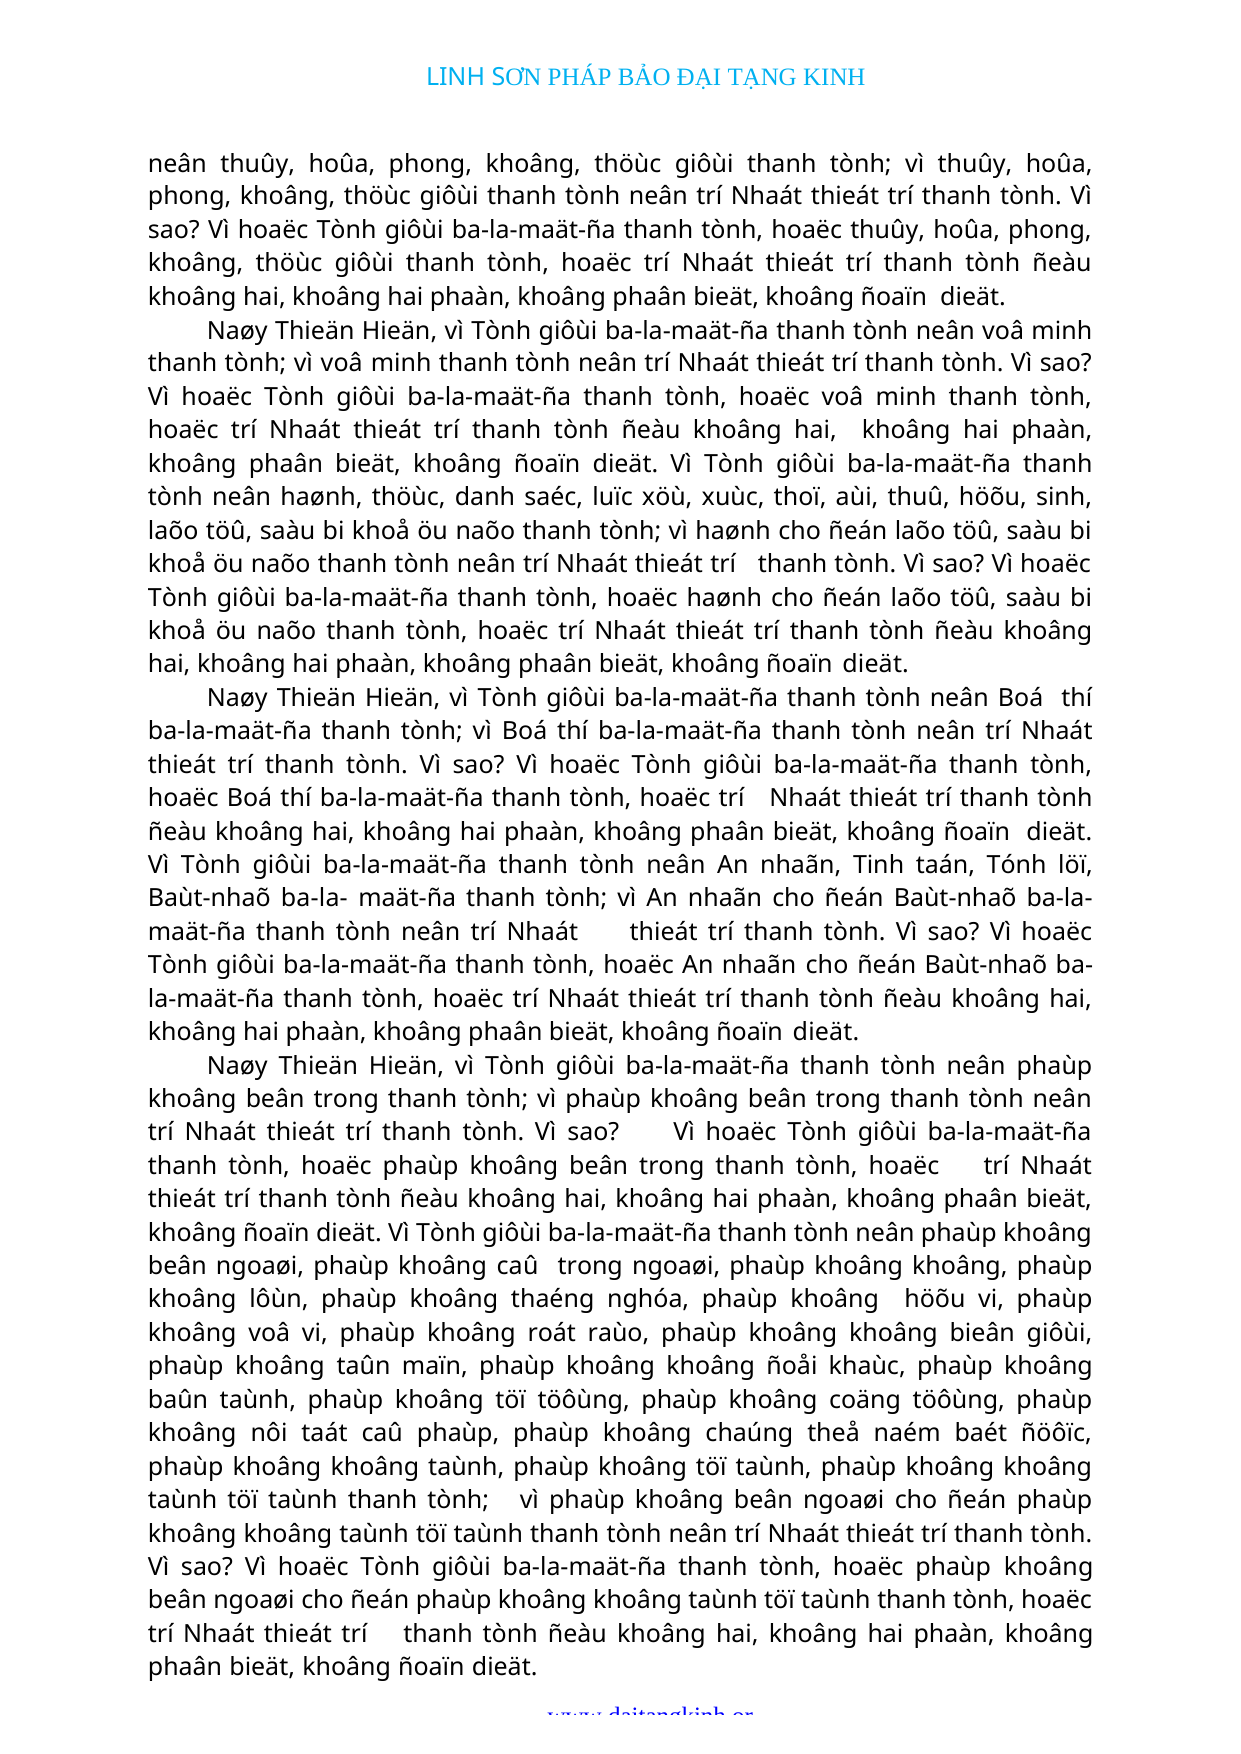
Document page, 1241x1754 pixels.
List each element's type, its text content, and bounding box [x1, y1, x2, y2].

text Naøy Thieän Hieän, vì Tònh giôùi ba-la-maät-ña thanh tònh neân Boá thí ba-la-maät-ña thanh tònh; vì Boá thí ba-la-maät-ña thanh tònh neân trí Nhaát thieát trí thanh tònh. Vì sao? Vì hoaëc Tònh giôùi ba-la-maät-ña thanh tònh, hoaëc Boá thí ba-la-maät-ña thanh tònh, hoaëc trí Nhaát thieát trí thanh tònh ñeàu khoâng hai, khoâng hai phaàn, khoâng phaân bieät, khoâng ñoaïn dieät. Vì Tònh giôùi ba-la-maät-ña thanh tònh neân An nhaãn, Tinh taán, Tónh löï, Baùt-nhaõ ba-la- maät-ña thanh tònh; vì An nhaãn cho ñeán Baùt-nhaõ ba-la-maät-ña thanh tònh neân trí Nhaát thieát trí thanh tònh. Vì sao? Vì hoaëc Tònh giôùi ba-la-maät-ña thanh tònh, hoaëc An nhaãn cho ñeán Baùt-nhaõ ba-la-maät-ña thanh tònh, hoaëc trí Nhaát thieát trí thanh tònh ñeàu khoâng hai, khoâng hai phaàn, khoâng phaân bieät, khoâng ñoaïn dieät. [148, 680, 1093, 1048]
text neân thuûy, hoûa, phong, khoâng, thöùc giôùi thanh tònh; vì thuûy, hoûa, phong, khoâng, thöùc giôùi thanh tònh neân trí Nhaát thieát trí thanh tònh. Vì sao? Vì hoaëc Tònh giôùi ba-la-maät-ña thanh tònh, hoaëc thuûy, hoûa, phong, khoâng, thöùc giôùi thanh tònh, hoaëc trí Nhaát thieát trí thanh tònh ñeàu khoâng hai, khoâng hai phaàn, khoâng phaân bieät, khoâng ñoaïn dieät. [148, 145, 1093, 312]
text Naøy Thieän Hieän, vì Tònh giôùi ba-la-maät-ña thanh tònh neân phaùp khoâng beân trong thanh tònh; vì phaùp khoâng beân trong thanh tònh neân trí Nhaát thieát trí thanh tònh. Vì sao? Vì hoaëc Tònh giôùi ba-la-maät-ña thanh tònh, hoaëc phaùp khoâng beân trong thanh tònh, hoaëc trí Nhaát thieát trí thanh tònh ñeàu khoâng hai, khoâng hai phaàn, khoâng phaân bieät, khoâng ñoaïn dieät. Vì Tònh giôùi ba-la-maät-ña thanh tònh neân phaùp khoâng beân ngoaøi, phaùp khoâng caû trong ngoaøi, phaùp khoâng khoâng, phaùp khoâng lôùn, phaùp khoâng thaéng nghóa, phaùp khoâng höõu vi, phaùp khoâng voâ vi, phaùp khoâng roát raùo, phaùp khoâng khoâng bieân giôùi, phaùp khoâng taûn maïn, phaùp khoâng khoâng ñoåi khaùc, phaùp khoâng baûn taùnh, phaùp khoâng töï töôùng, phaùp khoâng coäng töôùng, phaùp khoâng nôi taát caû phaùp, phaùp khoâng chaúng theå naém baét ñöôïc, phaùp khoâng khoâng taùnh, phaùp khoâng töï taùnh, phaùp khoâng khoâng taùnh töï taùnh thanh tònh; vì phaùp khoâng beân ngoaøi cho ñeán phaùp khoâng khoâng taùnh töï taùnh thanh tònh neân trí Nhaát thieát trí thanh tònh. Vì sao? Vì hoaëc Tònh giôùi ba-la-maät-ña thanh tònh, hoaëc phaùp khoâng beân ngoaøi cho ñeán phaùp khoâng khoâng taùnh töï taùnh thanh tònh, hoaëc trí Nhaát thieát trí thanh tònh ñeàu khoâng hai, khoâng hai phaàn, khoâng phaân bieät, khoâng ñoaïn dieät. [148, 1048, 1093, 1683]
text Naøy Thieän Hieän, vì Tònh giôùi ba-la-maät-ña thanh tònh neân voâ minh thanh tònh; vì voâ minh thanh tònh neân trí Nhaát thieát trí thanh tònh. Vì sao? Vì hoaëc Tònh giôùi ba-la-maät-ña thanh tònh, hoaëc voâ minh thanh tònh, hoaëc trí Nhaát thieát trí thanh tònh ñeàu khoâng hai, khoâng hai phaàn, khoâng phaân bieät, khoâng ñoaïn dieät. Vì Tònh giôùi ba-la-maät-ña thanh tònh neân haønh, thöùc, danh saéc, luïc xöù, xuùc, thoï, aùi, thuû, höõu, sinh, laõo töû, saàu bi khoå öu naõo thanh tònh; vì haønh cho ñeán laõo töû, saàu bi khoå öu naõo thanh tònh neân trí Nhaát thieát trí thanh tònh. Vì sao? Vì hoaëc Tònh giôùi ba-la-maät-ña thanh tònh, hoaëc haønh cho ñeán laõo töû, saàu bi khoå öu naõo thanh tònh, hoaëc trí Nhaát thieát trí thanh tònh ñeàu khoâng hai, khoâng hai phaàn, khoâng phaân bieät, khoâng ñoaïn dieät. [148, 312, 1093, 680]
